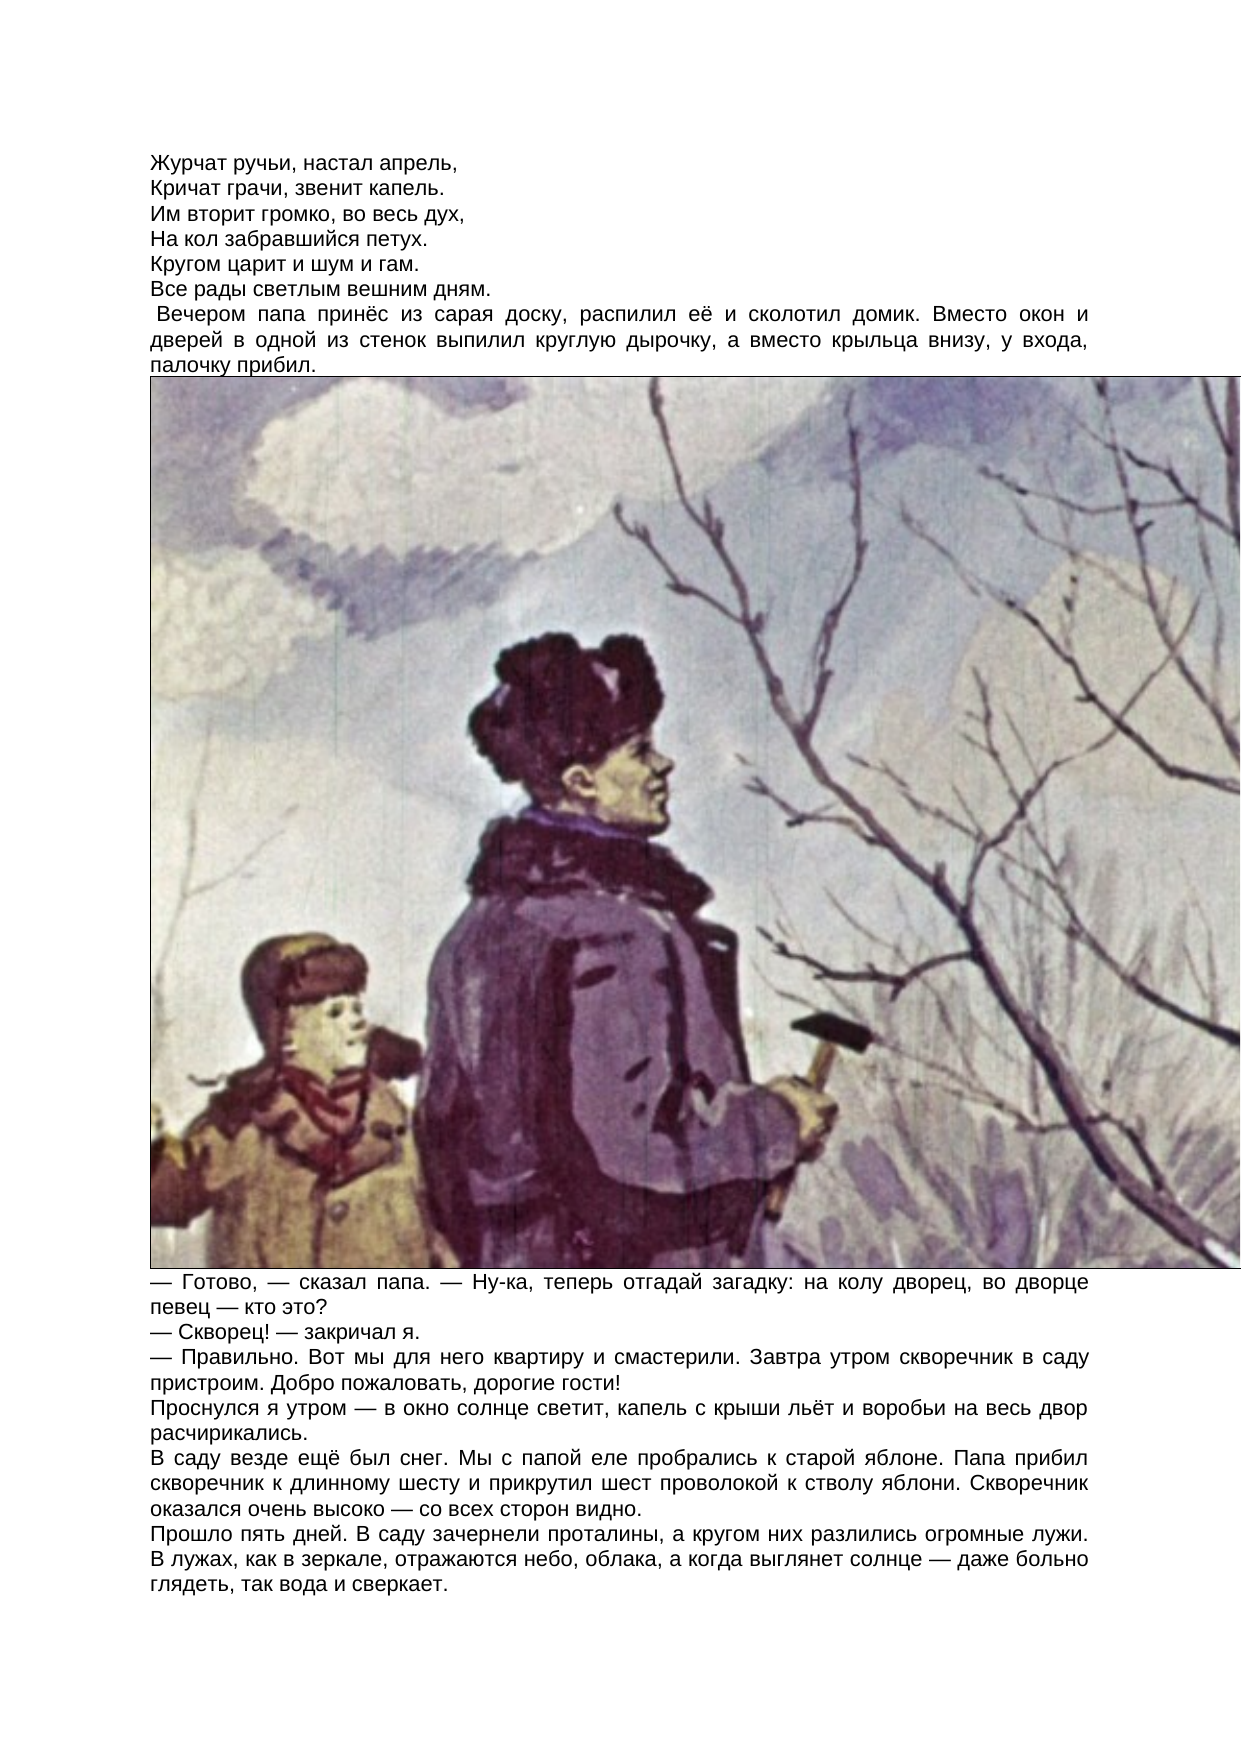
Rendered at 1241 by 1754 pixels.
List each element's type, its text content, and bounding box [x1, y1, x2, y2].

text — Скворец! — закричал я. [150, 1319, 1090, 1344]
text На кол забравшийся петух. [150, 226, 1090, 251]
text Им вторит громко, во весь дух, [150, 200, 1090, 226]
text — Правильно. Вот мы для него квартиру и смастерили. Завтра утром скворечник в саду пристроим. Добро пожаловать, дорогие гости! [150, 1344, 1090, 1395]
text Все рады светлым вешним дням. [150, 276, 1090, 301]
text Прошло пять дней. В саду зачернели проталины, а кругом них разлились огромные лужи. В лужах, как в зеркале, отражаются небо, облака, а когда выглянет солнце — даже больно глядеть, так вода и сверкает. [150, 1521, 1090, 1596]
text Журчат ручьи, настал апрель, [150, 150, 1090, 175]
text — Готово, — сказал папа. — Ну-ка, теперь отгадай загадку: на колу дворец, во дворце певец — кто это? [150, 1269, 1090, 1319]
text В саду везде ещё был снег. Мы с папой еле пробрались к старой яблоне. Папа прибил скворечник к длинному шесту и прикрутил шест проволокой к стволу яблони. Скворечник оказался очень высоко — со всех сторон видно. [150, 1445, 1090, 1521]
text Кричат грачи, звенит капель. [150, 175, 1090, 200]
text Проснулся я утром — в окно солнце светит, капель с крыши льёт и воробьи на весь двор расчирикались. [150, 1395, 1090, 1445]
text Вечером папа принёс из сарая доску, распилил её и сколотил домик. Вместо окон и дверей в одной из стенок выпилил круглую дырочку, а вместо крыльца внизу, у входа, палочку прибил. [150, 301, 1090, 376]
text Кругом царит и шум и гам. [150, 251, 1090, 276]
picture [151, 377, 1241, 1268]
